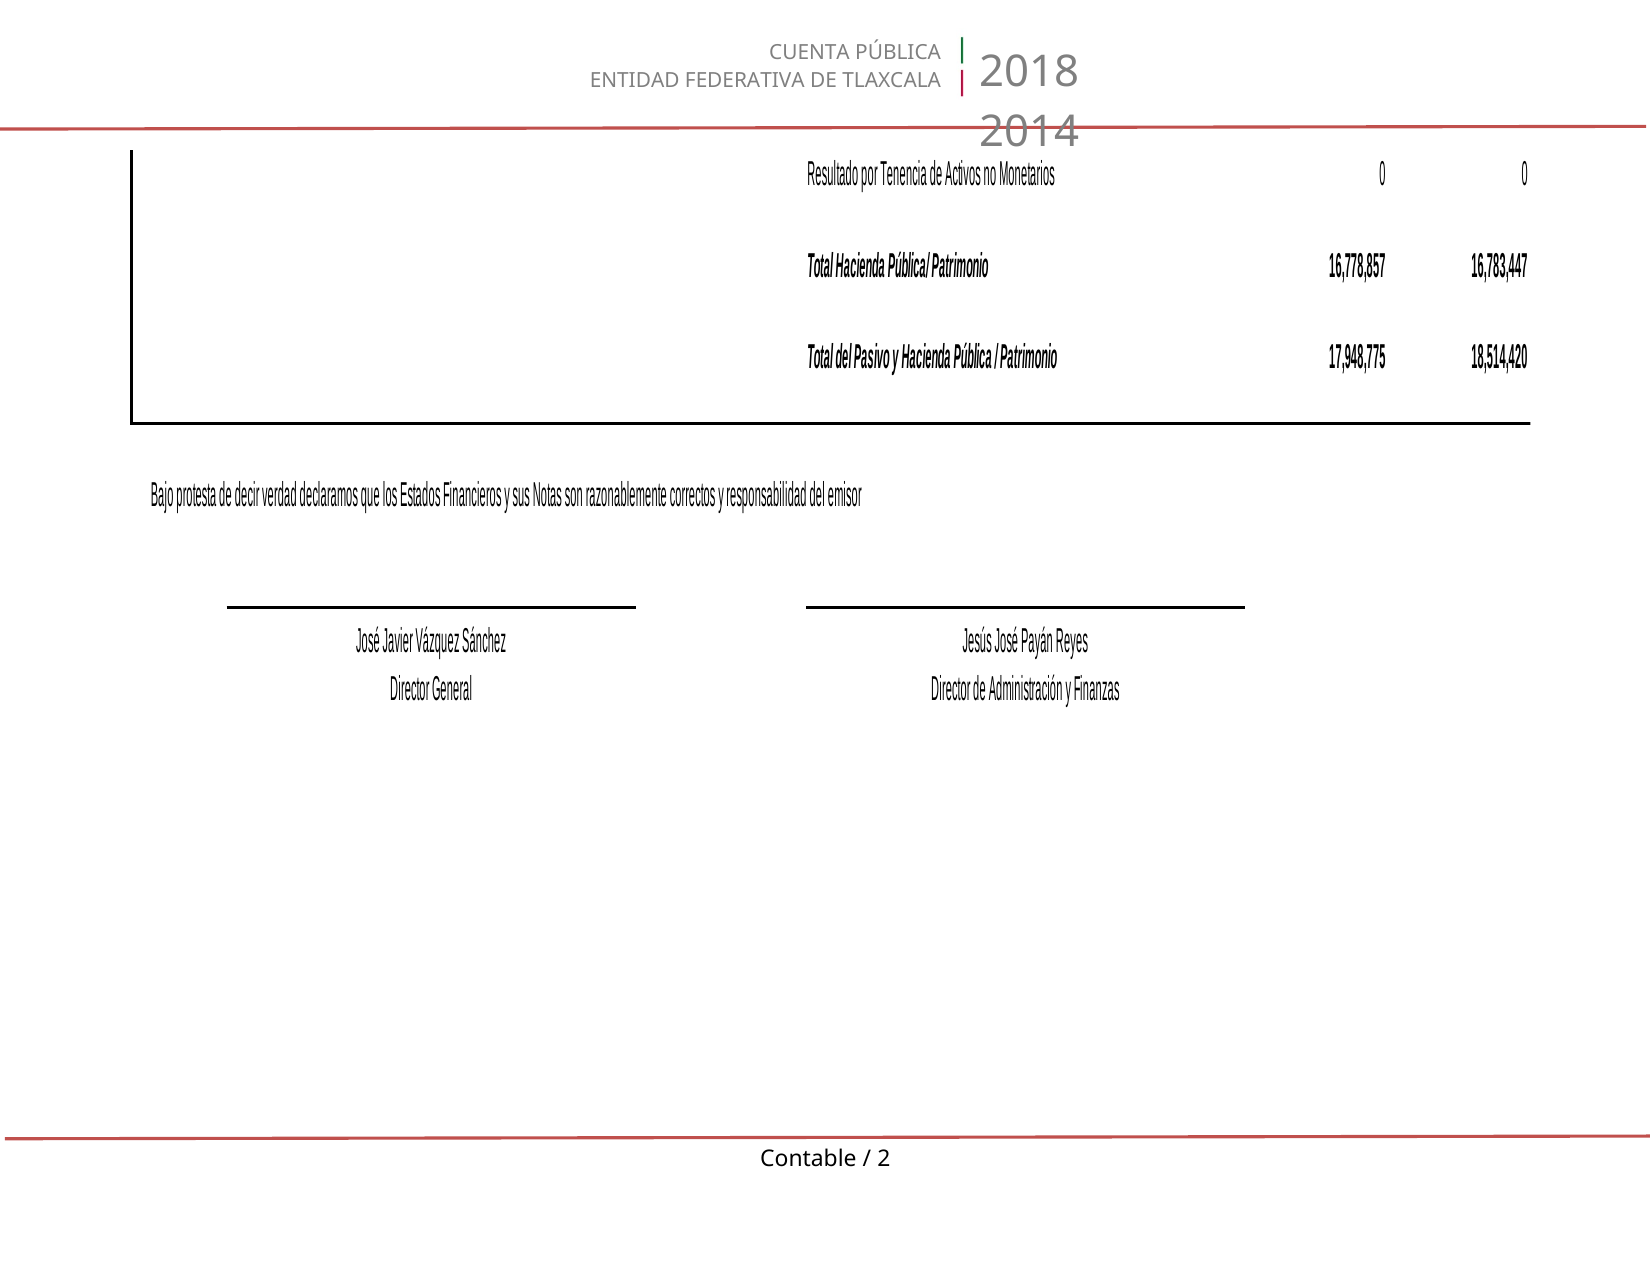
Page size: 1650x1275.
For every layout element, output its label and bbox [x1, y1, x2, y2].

picture [956, 28, 974, 100]
